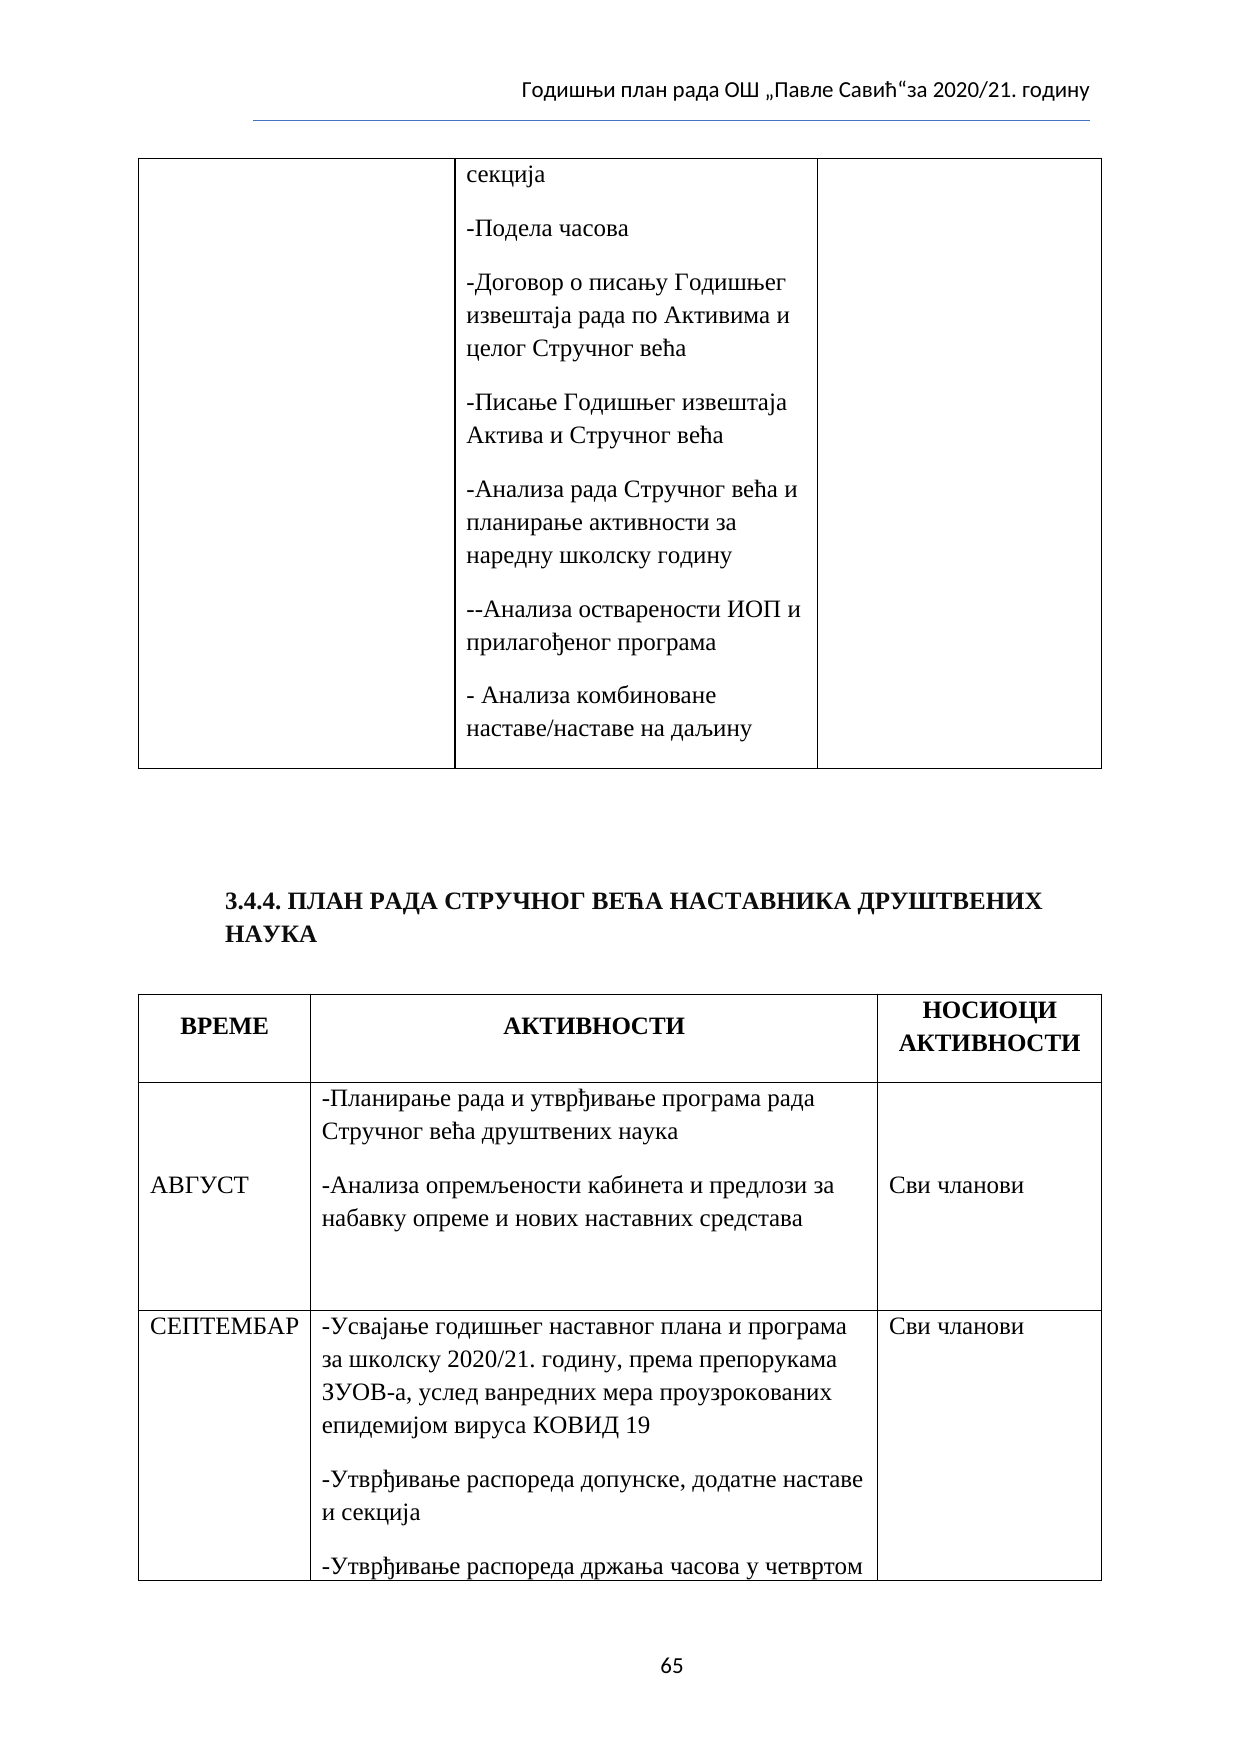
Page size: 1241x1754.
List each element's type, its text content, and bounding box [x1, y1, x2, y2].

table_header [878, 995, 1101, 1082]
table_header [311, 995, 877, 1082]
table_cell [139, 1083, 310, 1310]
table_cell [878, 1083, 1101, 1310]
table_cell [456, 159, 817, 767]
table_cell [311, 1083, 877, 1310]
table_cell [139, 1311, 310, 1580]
subtitle 3.4.4. ПЛАН РАДА СТРУЧНОГ ВЕЋА НАСТАВНИКА ДРУШТВЕНИХ НАУКА [225, 886, 1090, 948]
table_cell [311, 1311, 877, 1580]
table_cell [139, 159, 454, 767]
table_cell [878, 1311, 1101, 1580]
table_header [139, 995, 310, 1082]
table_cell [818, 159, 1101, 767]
